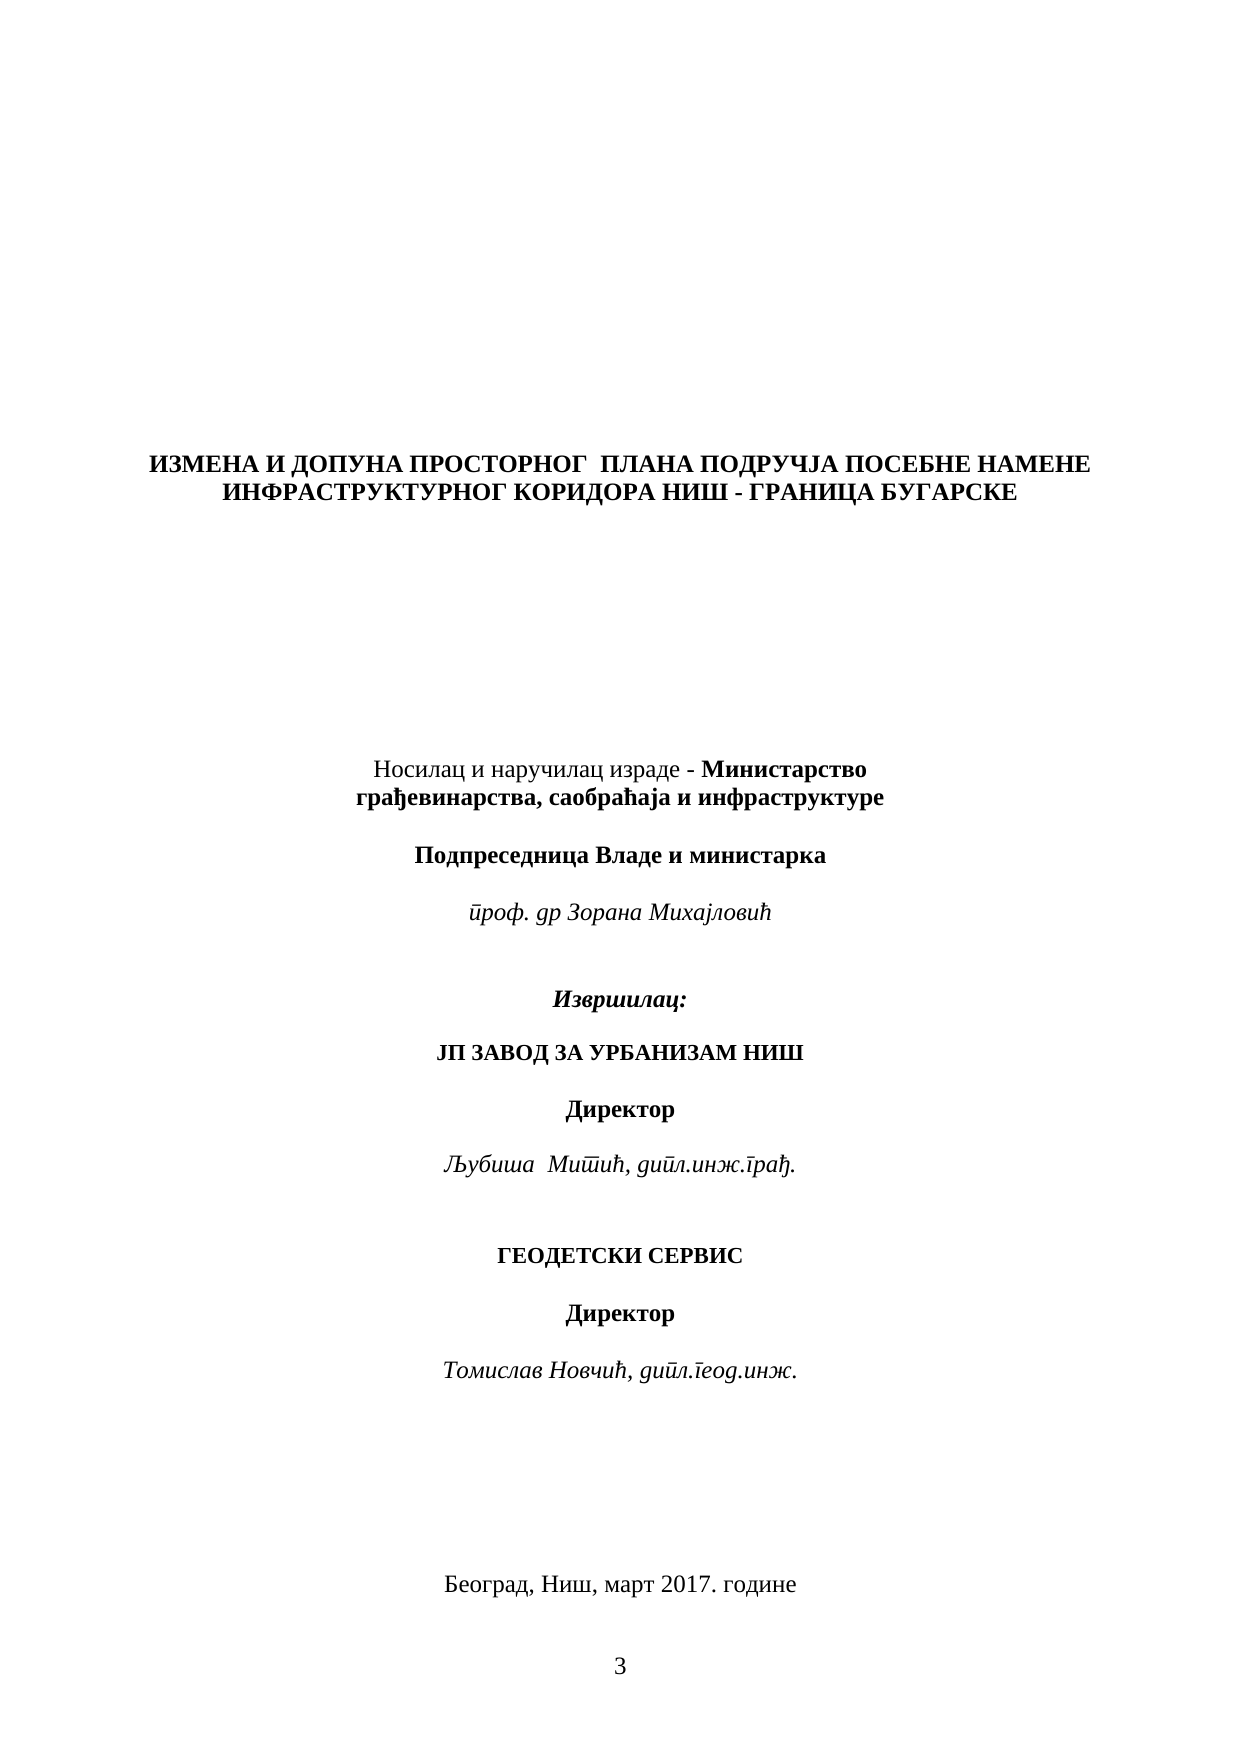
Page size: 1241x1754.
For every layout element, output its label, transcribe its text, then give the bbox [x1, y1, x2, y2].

text Подпреседница Владе и министарка [147, 840, 1093, 869]
text ЈП ЗАВОД ЗА УРБАНИЗАМ НИШ [147, 1039, 1093, 1065]
text Београд, Ниш, март 2017. године [147, 1569, 1093, 1598]
text ИЗМЕНА И ДОПУНА ПРОСТОРНОГ ПЛАНА ПОДРУЧЈА ПОСЕБНЕ НАМЕНЕ ИНФРАСТРУКТУРНОГ КОРИДОРА НИШ - ГРАНИЦА БУГАРСКЕ [147, 449, 1093, 506]
text грађевинарства, саобраћаја и инфраструктуре [147, 782, 1093, 811]
text Директор [147, 1094, 1093, 1123]
text Томислав Новчић, дипл.геод.инж. [147, 1355, 1093, 1384]
text Носилац и наручилац израде - Министарство [147, 754, 1093, 782]
text Директор [147, 1298, 1093, 1326]
text проф. др Зорана Михајловић [147, 897, 1093, 926]
text ГЕОДЕТСКИ СЕРВИС [147, 1242, 1093, 1269]
text Извршилац: [147, 984, 1093, 1012]
text Љубиша Митић, дипл.инж.грађ. [147, 1149, 1093, 1178]
